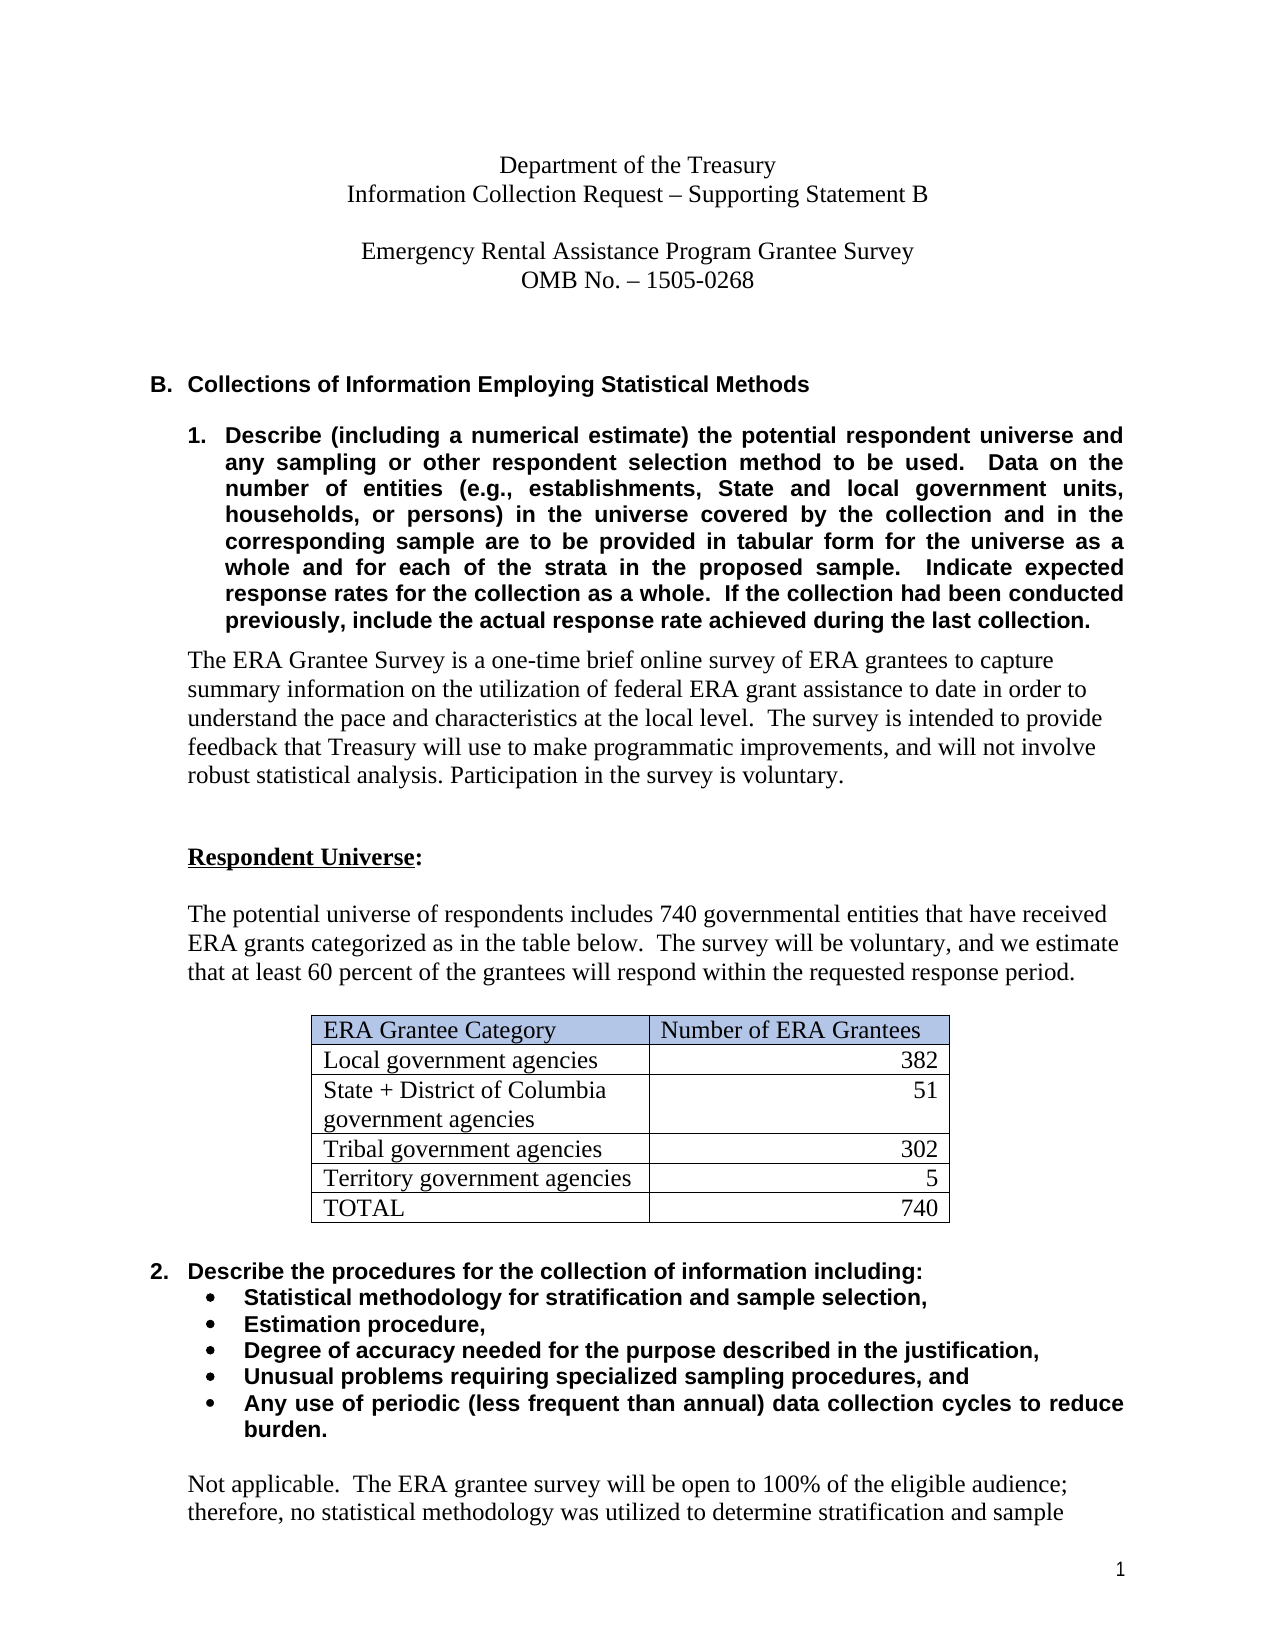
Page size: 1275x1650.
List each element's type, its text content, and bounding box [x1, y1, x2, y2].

list Describe the procedures for the collection of information including: [150, 1258, 1125, 1284]
table_header ERA Grantee Category [312, 1016, 649, 1044]
text The ERA Grantee Survey is a one-time brief online survey of ERA grantees to capture summary information on the utilization of federal ERA grant assistance to date in order to understand the pace and characteristics at the local level. The survey is intended to provide feedback that Treasury will use to make programmatic improvements, and will not involve robust statistical analysis. Participation in the survey is voluntary. [187, 646, 1125, 789]
text Department of the Treasury [150, 150, 1125, 179]
list Unusual problems requiring specialized sampling procedures, and [206, 1363, 1125, 1389]
text OMB No. – 1505-0268 [150, 265, 1125, 294]
text Respondent Universe: [187, 842, 1125, 871]
table_cell 740 [650, 1193, 949, 1222]
list Degree of accuracy needed for the purpose described in the justification, [206, 1337, 1125, 1363]
table_cell State + District of Columbia government agencies [312, 1075, 649, 1133]
text Information Collection Request – Supporting Statement B [150, 179, 1125, 207]
table_cell 51 [650, 1075, 949, 1133]
table_cell Tribal government agencies [312, 1134, 649, 1162]
table_cell TOTAL [312, 1193, 649, 1222]
table_header Number of ERA Grantees [650, 1016, 949, 1044]
text The potential universe of respondents includes 740 governmental entities that have received ERA grants categorized as in the table below. The survey will be voluntary, and we estimate that at least 60 percent of the grantees will respond within the requested response period. [187, 899, 1125, 986]
text Emergency Rental Assistance Program Grantee Survey [150, 236, 1125, 265]
text B. Collections of Information Employing Statistical Methods [150, 371, 1125, 397]
table_cell Local government agencies [312, 1045, 649, 1074]
table_cell Territory government agencies [312, 1164, 649, 1192]
table_cell 302 [650, 1134, 949, 1162]
list Describe (including a numerical estimate) the potential respondent universe and any sampling or other respondent selection method to be used. Data on the number of entities (e.g., establishments, State and local government units, households, or persons) in the universe covered by the collection and in the corresponding sample are to be provided in tabular form for the universe as a whole and for each of the strata in the proposed sample. Indicate expected response rates for the collection as a whole. If the collection had been conducted previously, include the actual response rate achieved during the last collection. [187, 422, 1125, 633]
table_cell 5 [650, 1164, 949, 1192]
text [187, 1469, 1125, 1526]
list Statistical methodology for stratification and sample selection, [206, 1284, 1125, 1311]
table_cell 382 [650, 1045, 949, 1074]
list Any use of periodic (less frequent than annual) data collection cycles to reduce burden. [206, 1389, 1125, 1442]
list Estimation procedure, [206, 1311, 1125, 1337]
